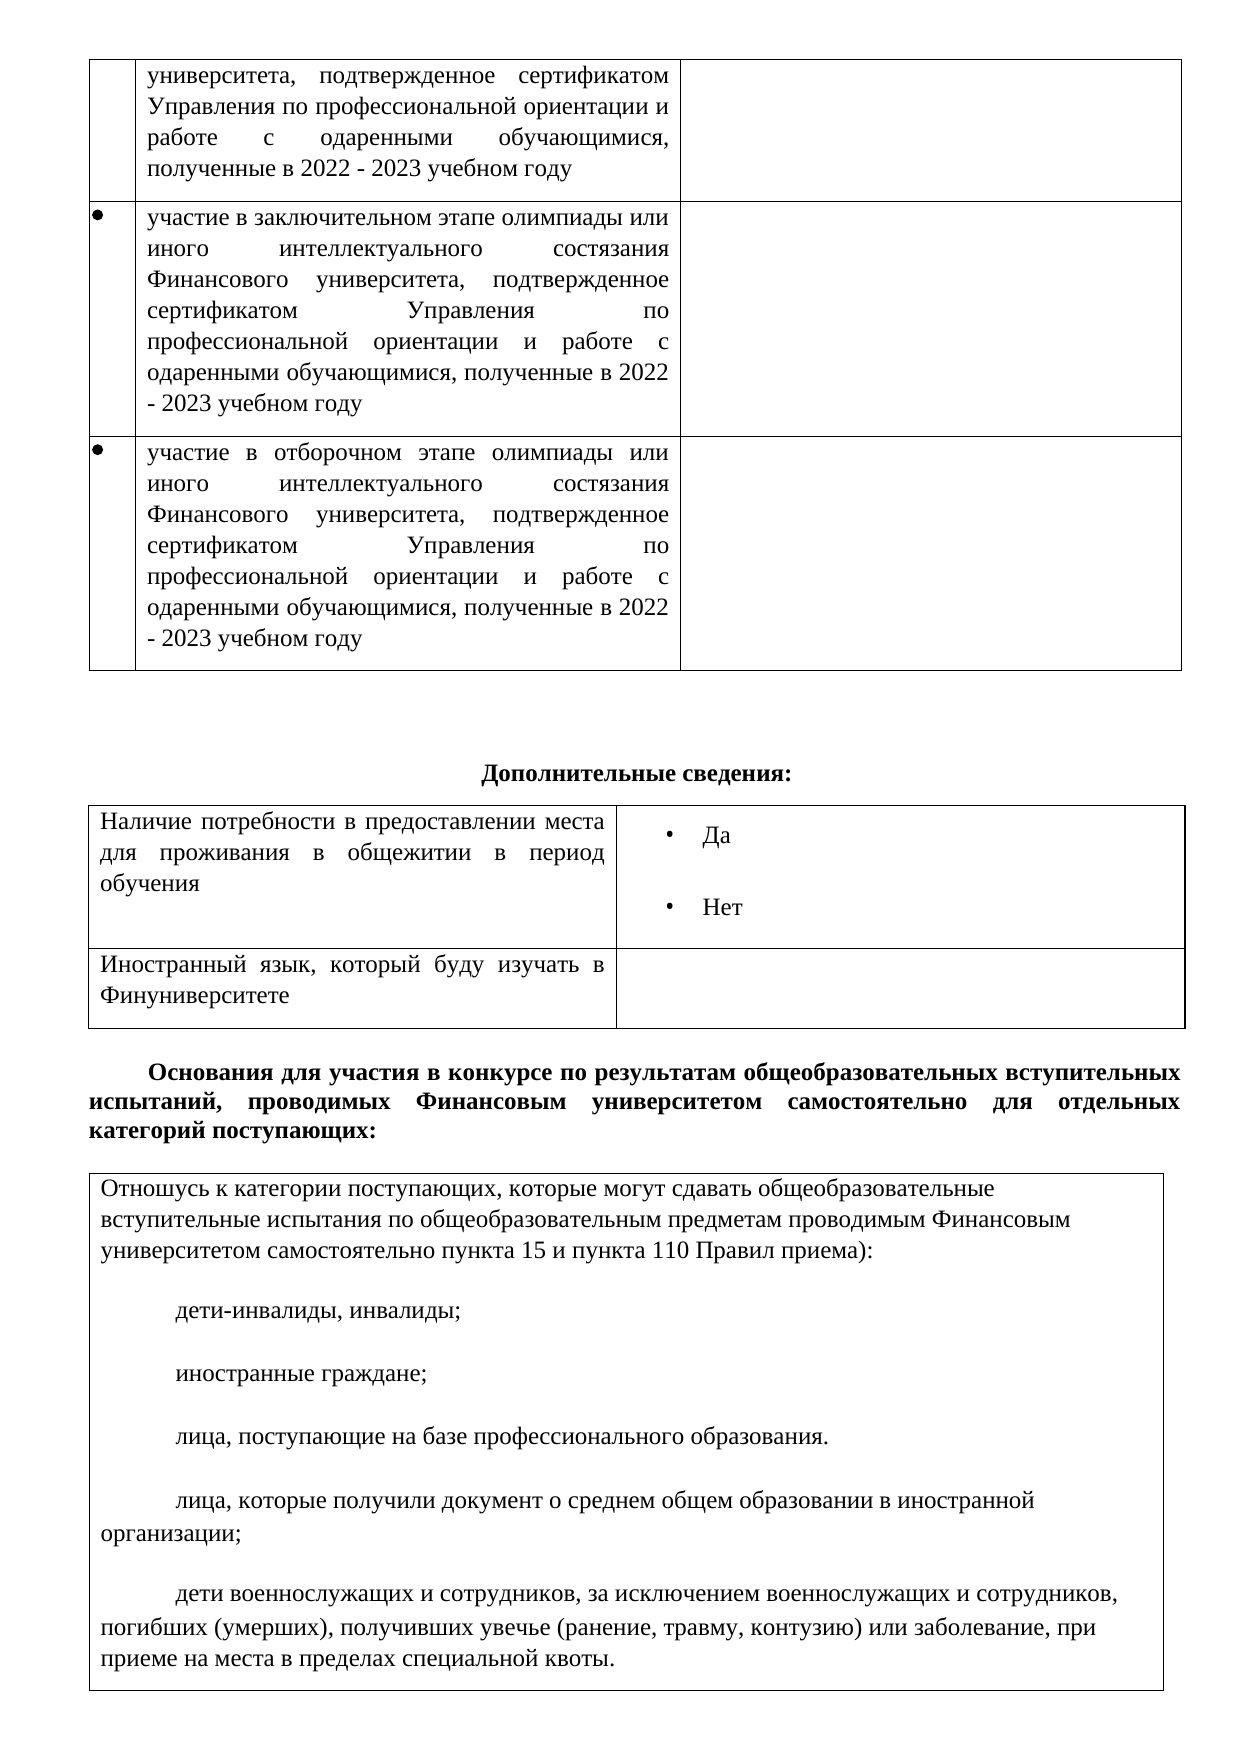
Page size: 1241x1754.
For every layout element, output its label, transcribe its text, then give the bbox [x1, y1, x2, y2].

table_header Дополнительные сведения: [89, 758, 1185, 805]
table_cell [90, 60, 135, 201]
table_header Отношусь к категории поступающих, которые могут сдавать общеобразовательные вступительные испытания по общеобразовательным предметам проводимым Финансовым университетом самостоятельно пункта 15 и пункта 110 Правил приема): дети-инвалиды, инвалиды; иностранные граждане; лица, поступающие на базе профессионального образования. лица, которые получили документ о среднем общем образовании в иностранной организации; ​​​дети военнослужащих и сотрудников, за исключением военнослужащих и сотрудников, погибших (умерших), получивших увечье (ранение, травму, контузию) или заболевание, при приеме на места в пределах специальной квоты. [90, 1174, 1163, 1690]
table_cell Да Нет [617, 806, 1184, 948]
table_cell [136, 60, 680, 201]
table_cell [617, 949, 1184, 1028]
table_cell [90, 437, 135, 670]
table_cell [681, 437, 1181, 670]
table_cell [681, 60, 1181, 201]
table_cell участие в отборочном этапе олимпиады или иного интеллектуального состязания Финансового университета, подтвержденное сертификатом Управления по профессиональной ориентации и работе с одаренными обучающимися, полученные в 2022 - 2023 учебном году [136, 437, 680, 670]
table_cell Наличие потребности в предоставлении места для проживания в общежитии в период обучения [89, 806, 616, 948]
table_cell [681, 202, 1181, 436]
text Основания для участия в конкурсе по результатам общеобразовательных вступительных испытаний, проводимых Финансовым университетом самостоятельно для отдельных категорий поступающих: [89, 1057, 1181, 1144]
table_cell Иностранный язык, который буду изучать в Финуниверситете [89, 949, 616, 1028]
table_cell [90, 202, 135, 436]
table_cell участие в заключительном этапе олимпиады или иного интеллектуального состязания Финансового университета, подтвержденное сертификатом Управления по профессиональной ориентации и работе с одаренными обучающимися, полученные в 2022 - 2023 учебном году [136, 202, 680, 436]
